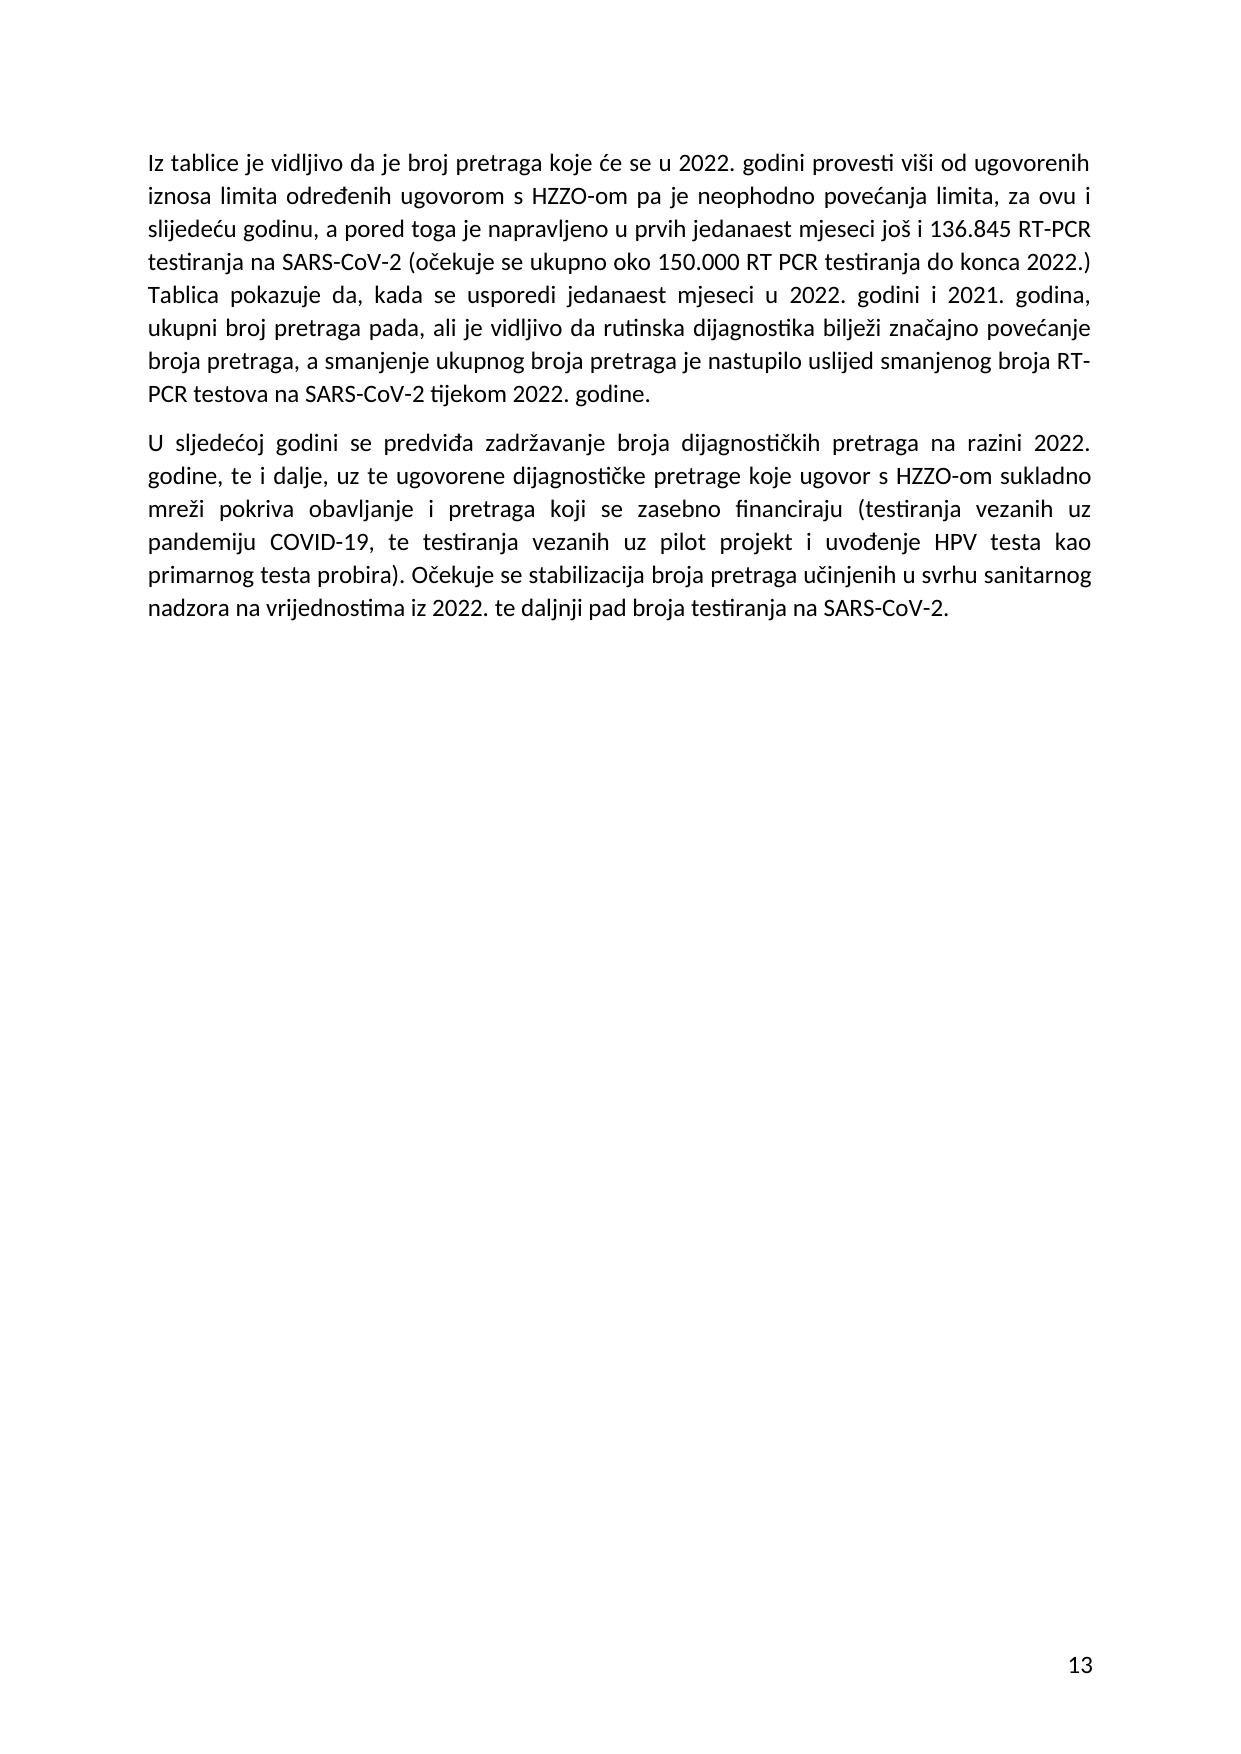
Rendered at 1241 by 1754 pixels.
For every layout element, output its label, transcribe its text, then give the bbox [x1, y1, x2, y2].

text Iz tablice je vidljivo da je broj pretraga koje će se u 2022. godini provesti viši od ugovorenih iznosa limita određenih ugovorom s HZZO-om pa je neophodno povećanja limita, za ovu i slijedeću godinu, a pored toga je napravljeno u prvih jedanaest mjeseci još i 136.845 RT-PCR testiranja na SARS-CoV-2 (očekuje se ukupno oko 150.000 RT PCR testiranja do konca 2022.) Tablica pokazuje da, kada se usporedi jedanaest mjeseci u 2022. godini i 2021. godina, ukupni broj pretraga pada, ali je vidljivo da rutinska dijagnostika bilježi značajno povećanje broja pretraga, a smanjenje ukupnog broja pretraga je nastupilo uslijed smanjenog broja RT-PCR testova na SARS-CoV-2 tijekom 2022. godine. [148, 148, 1093, 408]
text U sljedećoj godini se predviđa zadržavanje broja dijagnostičkih pretraga na razini 2022. godine, te i dalje, uz te ugovorene dijagnostičke pretrage koje ugovor s HZZO-om sukladno mreži pokriva obavljanje i pretraga koji se zasebno financiraju (testiranja vezanih uz pandemiju COVID-19, te testiranja vezanih uz pilot projekt i uvođenje HPV testa kao primarnog testa probira). Očekuje se stabilizacija broja pretraga učinjenih u svrhu sanitarnog nadzora na vrijednostima iz 2022. te daljnji pad broja testiranja na SARS-CoV-2. [148, 428, 1093, 623]
